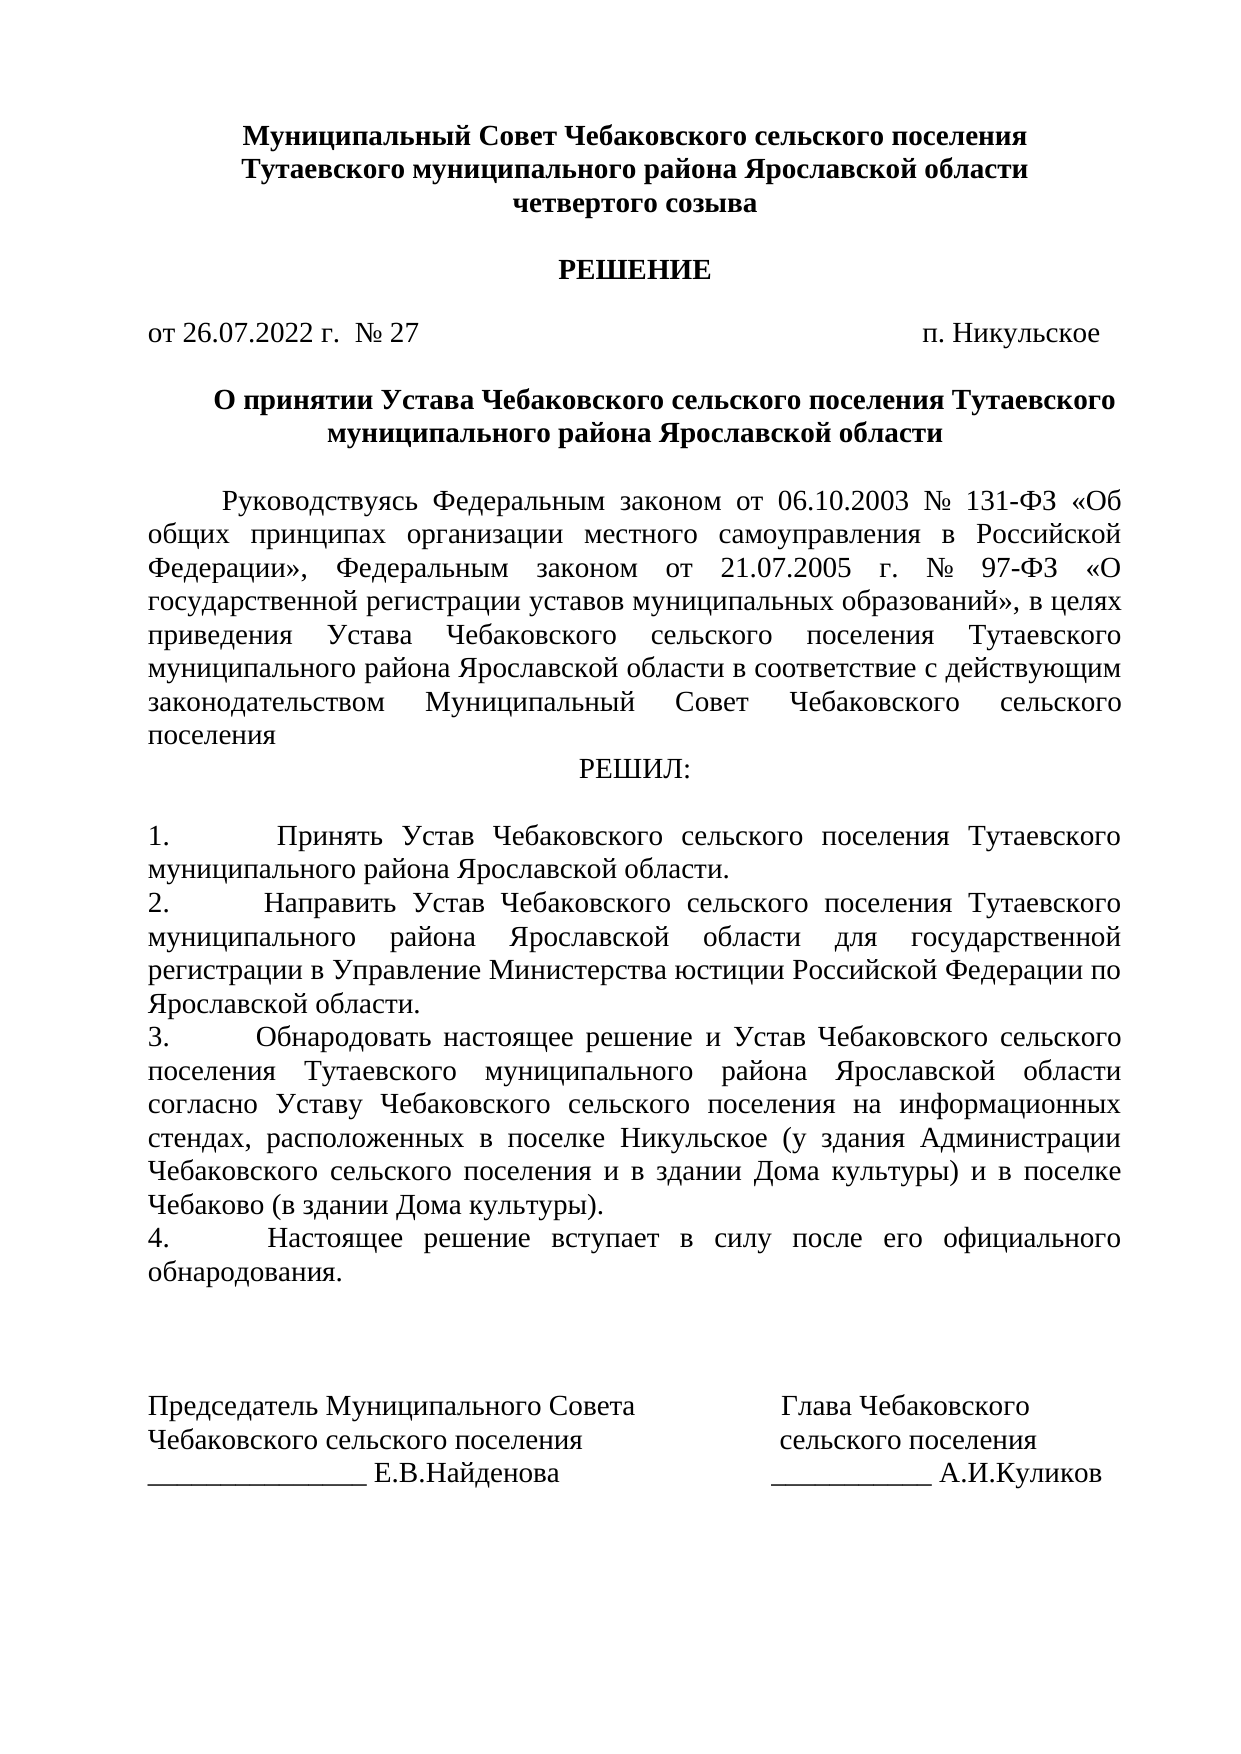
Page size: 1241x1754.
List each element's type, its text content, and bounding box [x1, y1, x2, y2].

text Председатель Муниципального Совета Глава Чебаковского [148, 1388, 1122, 1422]
text Муниципальный Совет Чебаковского сельского поселения [148, 118, 1122, 152]
text Руководствуясь Федеральным законом от 06.10.2003 № 131-ФЗ «Об общих принципах организации местного самоуправления в Российской Федерации», Федеральным законом от 21.07.2005 г. № 97-ФЗ «О государственной регистрации уставов муниципальных образований», в целях приведения Устава Чебаковского сельского поселения Тутаевского муниципального района Ярославской области в соответствие с действующим законодательством Муниципальный Совет Чебаковского сельского поселения [148, 483, 1122, 583]
text _______________ Е.В.Найденова ___________ А.И.Куликов [148, 1455, 1122, 1489]
text от 26.07.2022 г. № 27 п. Никульское [148, 315, 1122, 348]
text О принятии Устава Чебаковского сельского поселения Тутаевского муниципального района Ярославской области [148, 382, 1122, 449]
text РЕШЕНИЕ [148, 252, 1122, 286]
subtitle Направить Устав Чебаковского сельского поселения Тутаевского муниципального района Ярославской области для государственной регистрации в Управление Министерства юстиции Российской Федерации по Ярославской области. [148, 885, 1122, 1019]
text четвертого созыва [148, 185, 1122, 219]
text Чебаковского сельского поселения сельского поселения [148, 1422, 1122, 1455]
list Принять Устав Чебаковского сельского поселения Тутаевского муниципального района Ярославской области. [148, 818, 1122, 885]
text РЕШИЛ: [148, 751, 1122, 784]
text Тутаевского муниципального района Ярославской области [148, 152, 1122, 185]
text Руководствуясь Федеральным законом от 06.10.2003 № 131-ФЗ «Об общих принципах организации местного самоуправления в Российской Федерации», Федеральным законом от 21.07.2005 г. № 97-ФЗ «О государственной регистрации уставов муниципальных образований», в целях приведения Устава Чебаковского сельского поселения Тутаевского муниципального района Ярославской области в соответствие с действующим законодательством Муниципальный Совет Чебаковского сельского поселения [148, 583, 1122, 751]
list Обнародовать настоящее решение и Устав Чебаковского сельского поселения Тутаевского муниципального района Ярославской области согласно Уставу Чебаковского сельского поселения на информационных стендах, расположенных в поселке Никульское (у здания Администрации Чебаковского сельского поселения и в здании Дома культуры) и в поселке Чебаково (в здании Дома культуры). [148, 1019, 1122, 1221]
list Настоящее решение вступает в силу после его официального обнародования. [148, 1221, 1122, 1288]
